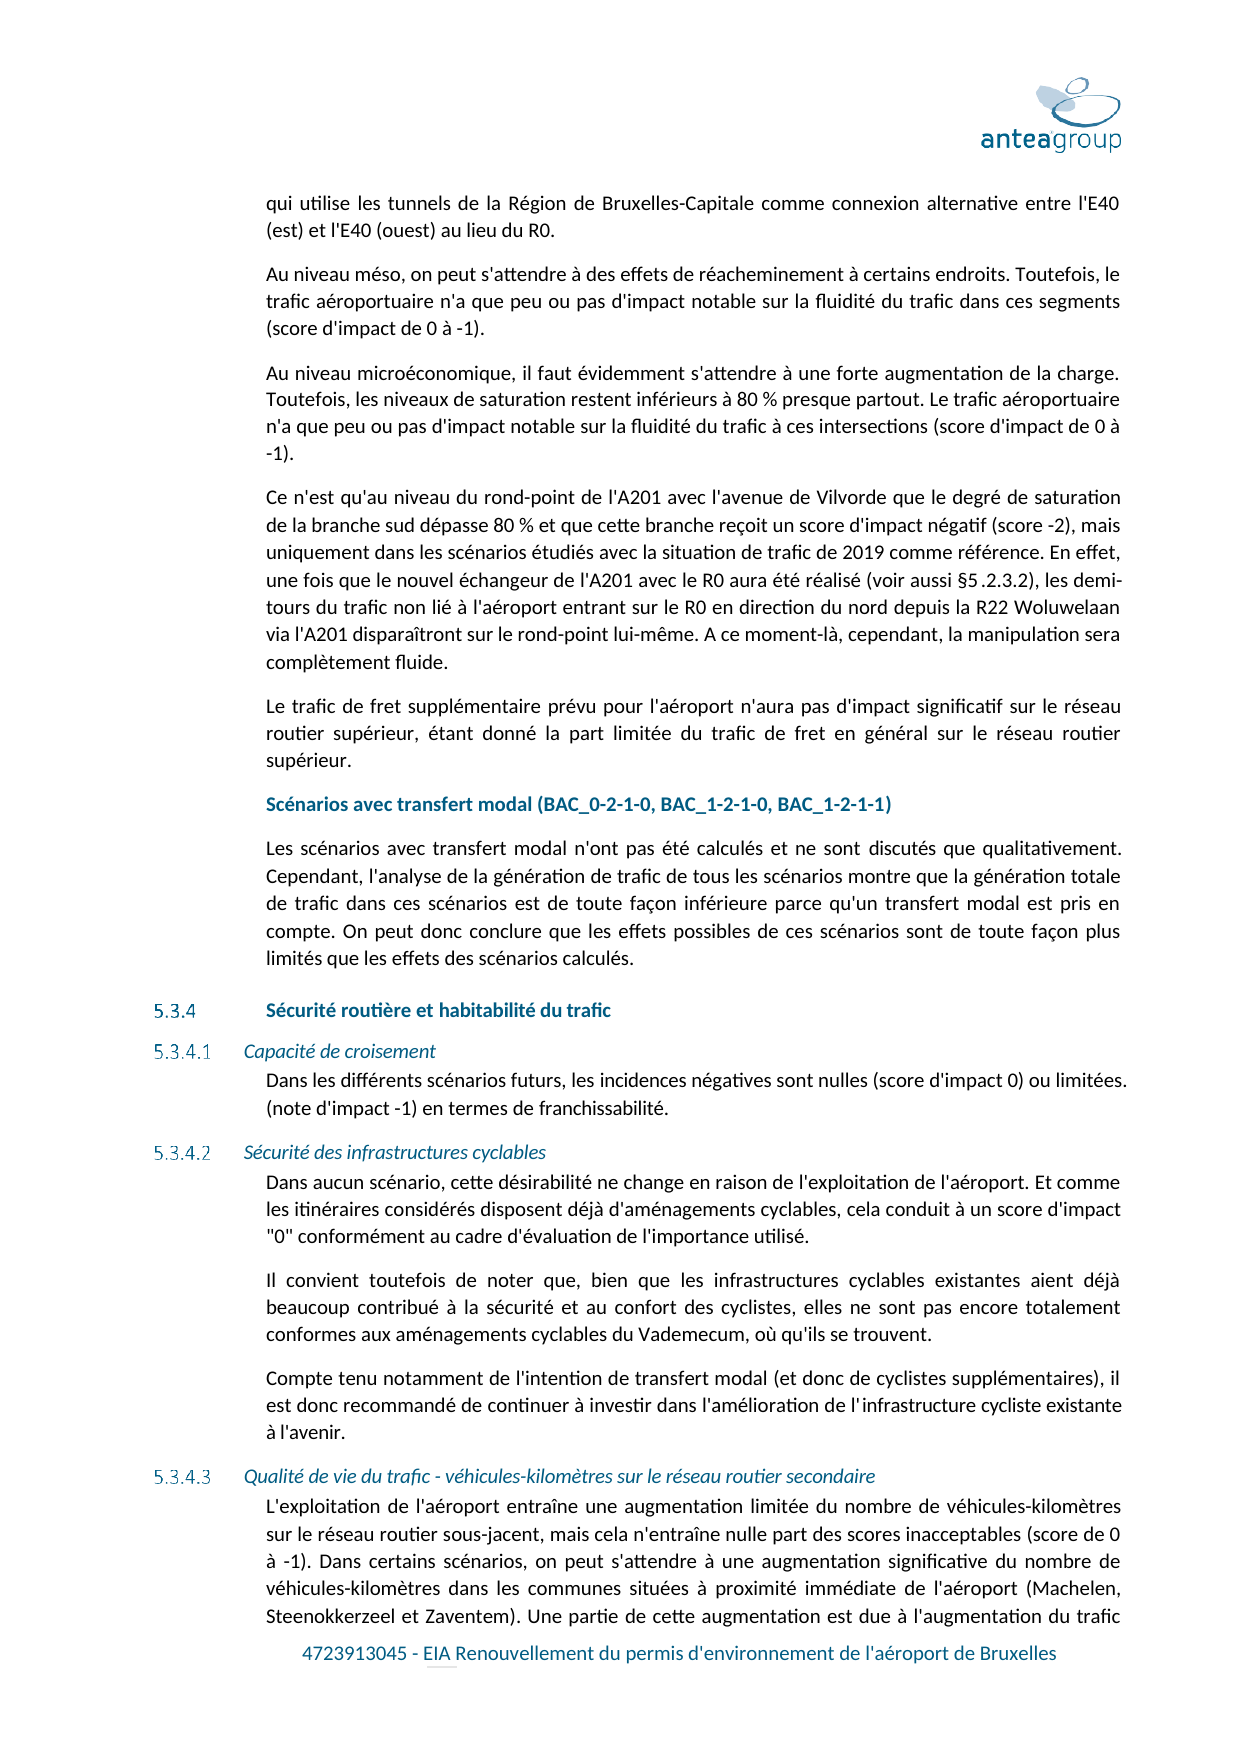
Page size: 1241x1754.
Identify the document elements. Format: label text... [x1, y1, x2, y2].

text Sécurité des infrastructures cyclables [155, 1139, 1190, 1168]
text Scénarios avec transfert modal (BAC_0-2-1-0, BAC_1-2-1-0, BAC_1-2-1-1) [266, 791, 1190, 817]
picture [158, 1004, 177, 1018]
picture [154, 1470, 191, 1484]
picture [194, 1044, 210, 1059]
text Il convient toutefois de noter que, bien que les infrastructures cyclables existantes aient déjà beaucoup contribué à la sécurité et au confort des cyclistes, elles ne sont pas encore totalement conformes aux aménagements cyclables du Vademecum, où qu'ils se trouvent. [266, 1267, 1122, 1346]
text Ce n'est qu'au niveau du rond-point de l'A201 avec l'avenue de Vilvorde que le degré de saturation de la branche sud dépasse 80 % et que cette branche reçoit un score d'impact négatif (score -2), mais uniquement dans les scénarios étudiés avec la situation de trafic de 2019 comme référence. En effet, une fois que le nouvel échangeur de l'A201 avec le R0 aura été réalisé (voir aussi §5.2.3.2), les demi-tours du trafic non lié à l'aéroport entrant sur le R0 en direction du nord depuis la R22 Woluwelaan via l'A201 disparaîtront sur le rond-point lui-même. A ce moment-là, cependant, la manipulation sera complètement fluide. [266, 484, 1122, 674]
subtitle Sécurité routière et habitabilité du trafic [266, 997, 1190, 1023]
picture [154, 1044, 176, 1059]
picture [154, 1146, 191, 1160]
text qui utilise les tunnels de la Région de Bruxelles-Capitale comme connexion alternative entre l'E40 (est) et l'E40 (ouest) au lieu du R0. [266, 191, 1121, 243]
text Capacité de croisement [155, 1038, 1190, 1066]
text Compte tenu notamment de l'intention de transfert modal (et donc de cyclistes supplémentaires), il est donc recommandé de continuer à investir dans l'amélioration de l'infrastructure cycliste existante à l'avenir. [266, 1365, 1122, 1444]
picture [981, 77, 1121, 153]
text Qualité de vie du trafic - véhicules-kilomètres sur le réseau routier secondaire [155, 1464, 1190, 1492]
picture [179, 1004, 192, 1018]
text Dans aucun scénario, cette désirabilité ne change en raison de l'exploitation de l'aéroport. Et comme les itinéraires considérés disposent déjà d'aménagements cyclables, cela conduit à un score d'impact "0" conformément au cadre d'évaluation de l'importance utilisé. [266, 1169, 1123, 1248]
picture [1056, 136, 1063, 145]
picture [1112, 147, 1121, 153]
picture [1112, 136, 1121, 145]
picture [178, 1044, 191, 1059]
text Au niveau méso, on peut s'attendre à des effets de réacheminement à certains endroits. Toutefois, le trafic aéroportuaire n'a que peu ou pas d'impact notable sur la fluidité du trafic dans ces segments (score d'impact de 0 à -1). [266, 262, 1122, 341]
text (note d'impact -1) en termes de franchissabilité. [266, 1095, 1190, 1120]
text Le trafic de fret supplémentaire prévu pour l'aéroport n'aura pas d'impact significatif sur le réseau routier supérieur, étant donné la part limitée du trafic de fret en général sur le réseau routier supérieur. [266, 693, 1122, 773]
text Au niveau microéconomique, il faut évidemment s'attendre à une forte augmentation de la charge. Toutefois, les niveaux de saturation restent inférieurs à 80 % presque partout. Le trafic aéroportuaire n'a que peu ou pas d'impact notable sur la fluidité du trafic à ces intersections (score d'impact de 0 à -1). [266, 360, 1121, 466]
picture [194, 1146, 210, 1160]
text Dans les différents scénarios futurs, les incidences négatives sont nulles (score d'impact 0) ou limitées. [266, 1068, 1190, 1093]
picture [194, 1470, 208, 1484]
text Les scénarios avec transfert modal n'ont pas été calculés et ne sont discutés que qualitativement. Cependant, l'analyse de la génération de trafic de tous les scénarios montre que la génération totale de trafic dans ces scénarios est de toute façon inférieure parce qu'un transfert modal est pris en compte. On peut donc conclure que les effets possibles de ces scénarios sont de toute façon plus limités que les effets des scénarios calculés. [266, 836, 1122, 971]
